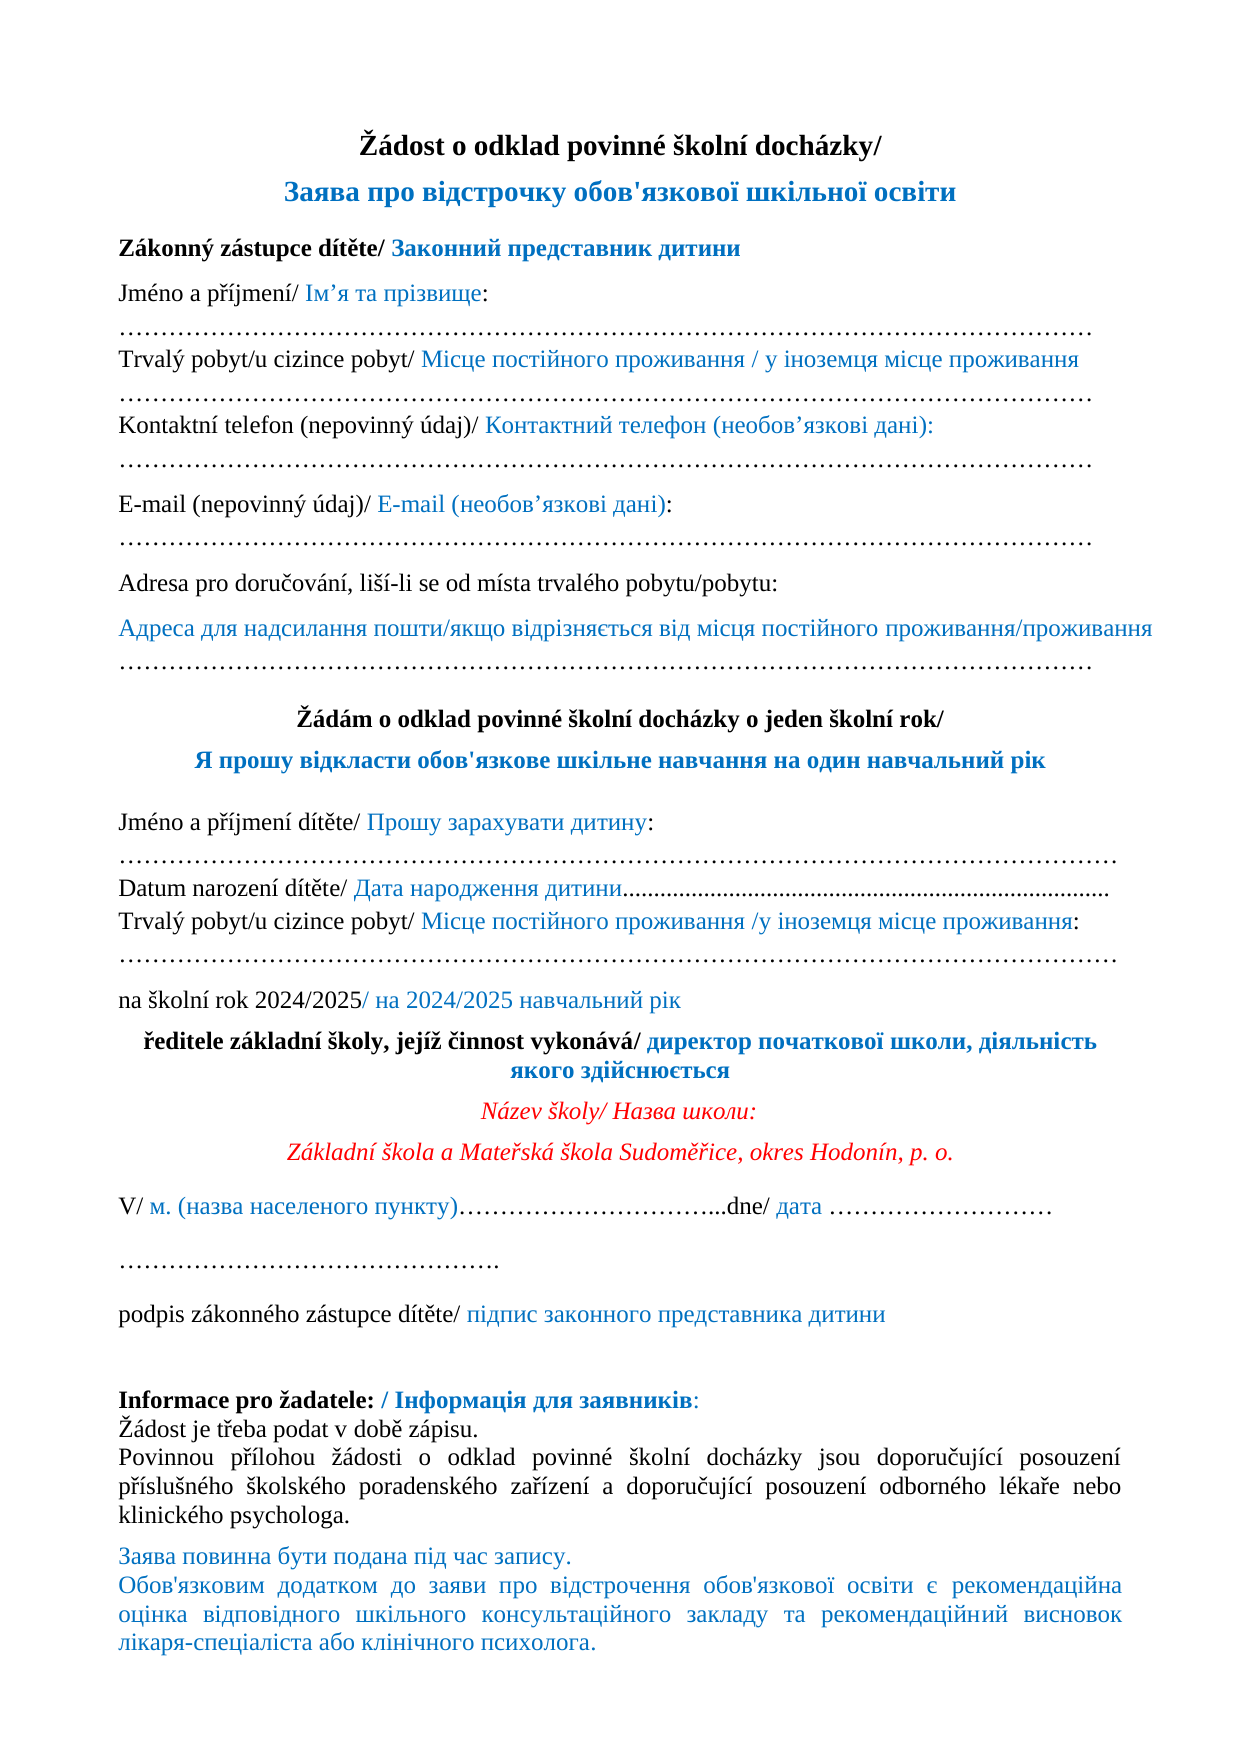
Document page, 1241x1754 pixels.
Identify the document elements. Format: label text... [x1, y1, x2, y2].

text Žádost o odklad povinné školní docházky/ [118, 128, 1122, 162]
text Informace pro žadatele: / Інформація для заявників: [118, 1385, 1122, 1414]
text Jméno a příjmení dítěte/ Прошу зарахувати дитину: ………………………………………………………………………………………………………… [118, 807, 1122, 869]
text ………………………………………………………………………………………………………… [118, 939, 1122, 968]
text Datum narození dítěte/ Дата народження дитини.............................................................................. [118, 873, 1122, 902]
text V/ м. (назва населеного пункту)…………………………...dne/ дата ……………………… [118, 1191, 1122, 1220]
text Základní škola a Mateřská škola Sudoměřice, okres Hodonín, p. o. [118, 1137, 1122, 1166]
text Trvalý pobyt/u cizince pobyt/ Місце постійного проживання / у іноземця місце проживання ……………………………………………………………………………………………………… [118, 344, 1122, 406]
text Адреса для надсилання пошти/якщо відрізняється від місця постійного проживання/проживання [118, 613, 1167, 642]
text Žádám o odklad povinné školní docházky o jeden školní rok/ [118, 704, 1122, 733]
text Заява повинна бути подана під час запису. [118, 1541, 1122, 1570]
text Обов'язковим додатком до заяви про відстрочення обов'язкової освіти є рекомендаційна оцінка відповідного шкільного консультаційного закладу та рекомендаційний висновок лікаря-спеціаліста або клінічного психолога. [118, 1570, 1122, 1656]
text na školní rok 2024/2025/ на 2024/2025 навчальний рік [118, 985, 1122, 1014]
text ……………………………………………………………………………………………………… [118, 312, 1122, 340]
text E-mail (nepovinný údaj)/ E-mail (необов’язкові дані): [118, 489, 1122, 518]
text Žádost je třeba podat v době zápisu. [118, 1414, 1122, 1442]
text ……………………………………………………………………………………………………… [118, 646, 1122, 675]
text Adresa pro doručování, liší-li se od místa trvalého pobytu/pobytu: [118, 568, 1122, 596]
text Заява про відстрочку обов'язкової шкільної освіти [118, 174, 1122, 208]
text Trvalý pobyt/u cizince pobyt/ Місце постійного проживання /у іноземця місце проживання: [118, 906, 1122, 935]
text Zákonný zástupce dítěte/ Законний представник дитини [118, 233, 1122, 262]
text ředitele základní školy, jejíž činnost vykonává/ директор початкової школи, діяльність якого здійснюється [118, 1026, 1122, 1084]
text Я прошу відкласти обов'язкове шкільне навчання на один навчальний рік [118, 746, 1122, 774]
text podpis zákonného zástupce dítěte/ підпис законного представника дитини [118, 1299, 1122, 1327]
text ……………………………………………………………………………………………………… [118, 522, 1122, 551]
text ………………………………………. [118, 1245, 1122, 1274]
text Kontaktní telefon (nepovinný údaj)/ Контактний телефон (необов’язкові дані): ……………………………………………………………………………………………………… [118, 411, 1122, 472]
text Jméno a příjmení/ Ім’я та прізвище: [118, 278, 1122, 307]
text Povinnou přílohou žádosti o odklad povinné školní docházky jsou doporučující posouzení příslušného školského poradenského zařízení a doporučující posouzení odborného lékaře nebo klinického psychologa. [118, 1442, 1122, 1529]
text Název školy/ Назва школи: [118, 1096, 1122, 1125]
